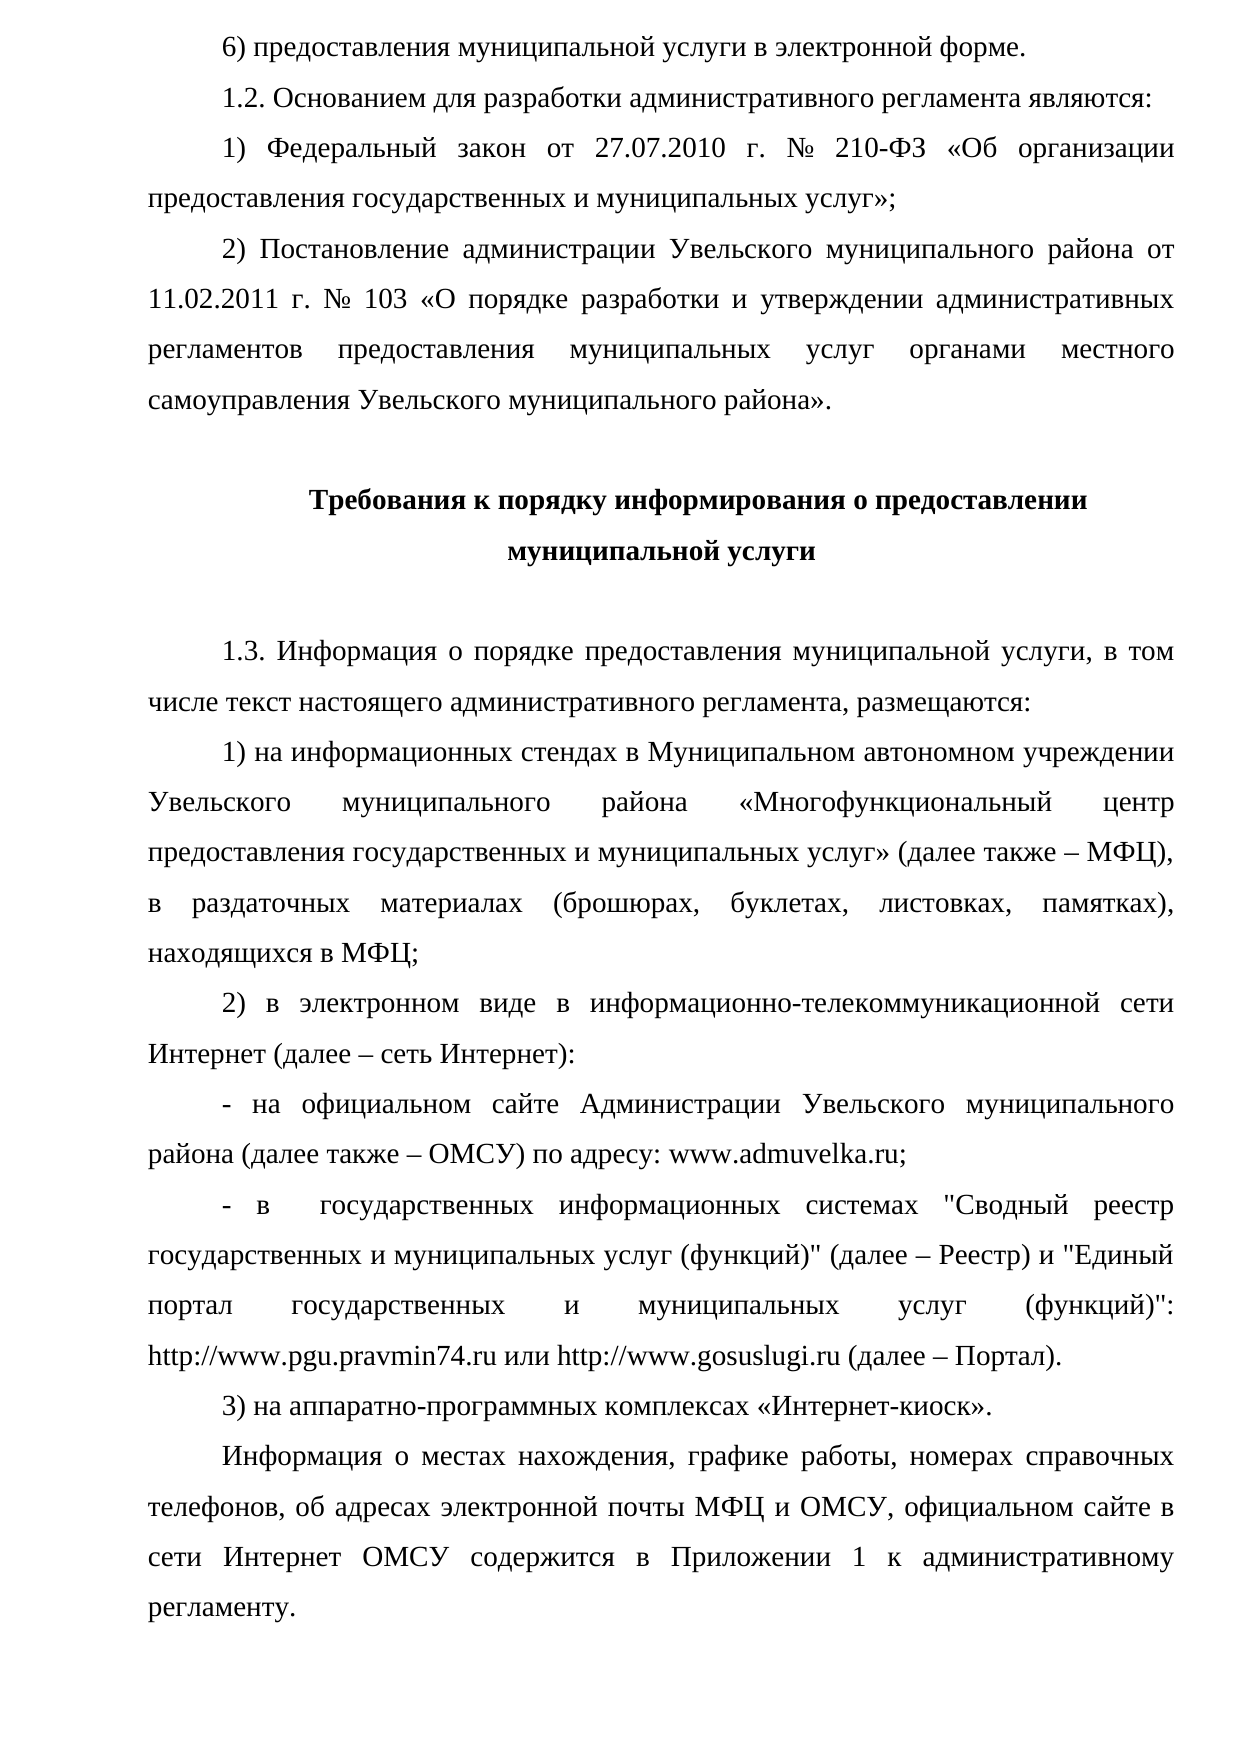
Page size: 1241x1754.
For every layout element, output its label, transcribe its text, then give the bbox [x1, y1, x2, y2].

text - в государственных информационных системах "Сводный реестр государственных и муниципальных услуг (функций)" (далее – Реестр) и "Единый портал государственных и муниципальных услуг (функций)": http://www.pgu.pravmin74.ru или http://www.gosuslugi.ru (далее – Портал). [148, 1187, 1175, 1371]
text - на официальном сайте Администрации Увельского муниципального района (далее также – ОМСУ) по адресу: www.admuvelka.ru; [148, 1086, 1175, 1170]
text 2) Постановление администрации Увельского муниципального района от 11.02.2011 г. № 103 «О порядке разработки и утверждении административных регламентов предоставления муниципальных услуг органами местного самоуправления Увельского муниципального района». [148, 231, 1175, 415]
text 6) предоставления муниципальной услуги в электронной форме. [148, 29, 1175, 63]
text 1) Федеральный закон от 27.07.2010 г. № 210-ФЗ «Об организации предоставления государственных и муниципальных услуг»; [148, 130, 1175, 214]
text 3) на аппаратно-программных комплексах «Интернет-киоск». [148, 1388, 1175, 1422]
text 1) на информационных стендах в Муниципальном автономном учреждении Увельского муниципального района «Многофункциональный центр предоставления государственных и муниципальных услуг» (далее также – МФЦ), в раздаточных материалах (брошюрах, буклетах, листовках, памятках), находящихся в МФЦ; [148, 734, 1175, 969]
text 1.3. Информация о порядке предоставления муниципальной услуги, в том числе текст настоящего административного регламента, размещаются: [148, 633, 1175, 717]
text 2) в электронном виде в информационно-телекоммуникационной сети Интернет (далее – сеть Интернет): [148, 986, 1175, 1069]
text 1.2. Основанием для разработки административного регламента являются: [148, 80, 1175, 113]
text Требования к порядку информирования о предоставлении муниципальной услуги [148, 482, 1175, 566]
text Информация о местах нахождения, графике работы, номерах справочных телефонов, об адресах электронной почты МФЦ и ОМСУ, официальном сайте в сети Интернет ОМСУ содержится в Приложении 1 к административному регламенту. [148, 1438, 1175, 1623]
